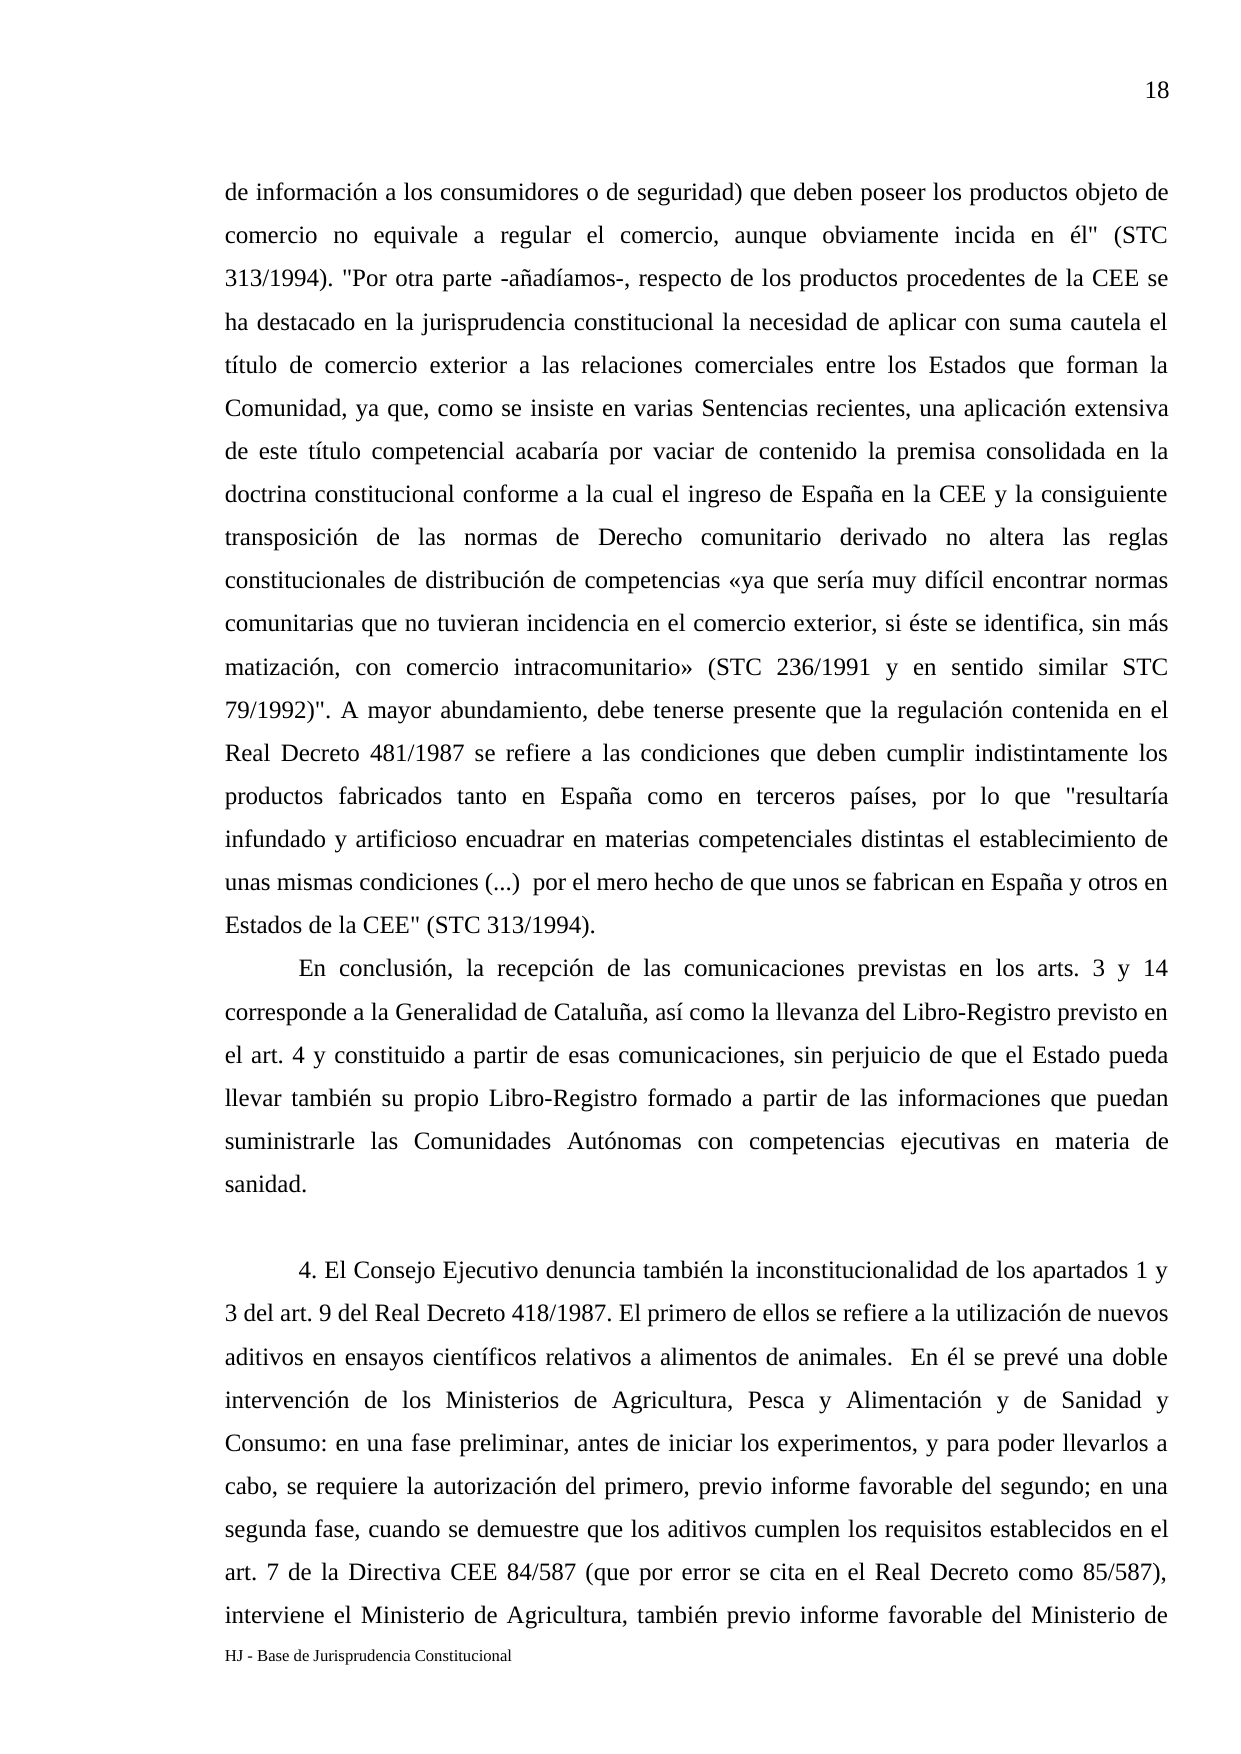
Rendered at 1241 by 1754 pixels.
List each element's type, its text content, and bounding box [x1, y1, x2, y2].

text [224, 177, 1169, 939]
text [224, 1255, 1169, 1629]
text En conclusión, la recepción de las comunicaciones previstas en los arts. 3 y 14 corresponde a la Generalidad de Cataluña, así como la llevanza del Libro-Registro previsto en el art. 4 y constituido a partir de esas comunicaciones, sin perjuicio de que el Estado pueda llevar también su propio Libro-Registro formado a partir de las informaciones que puedan suministrarle las Comunidades Autónomas con competencias ejecutivas en materia de sanidad. [224, 953, 1169, 1198]
